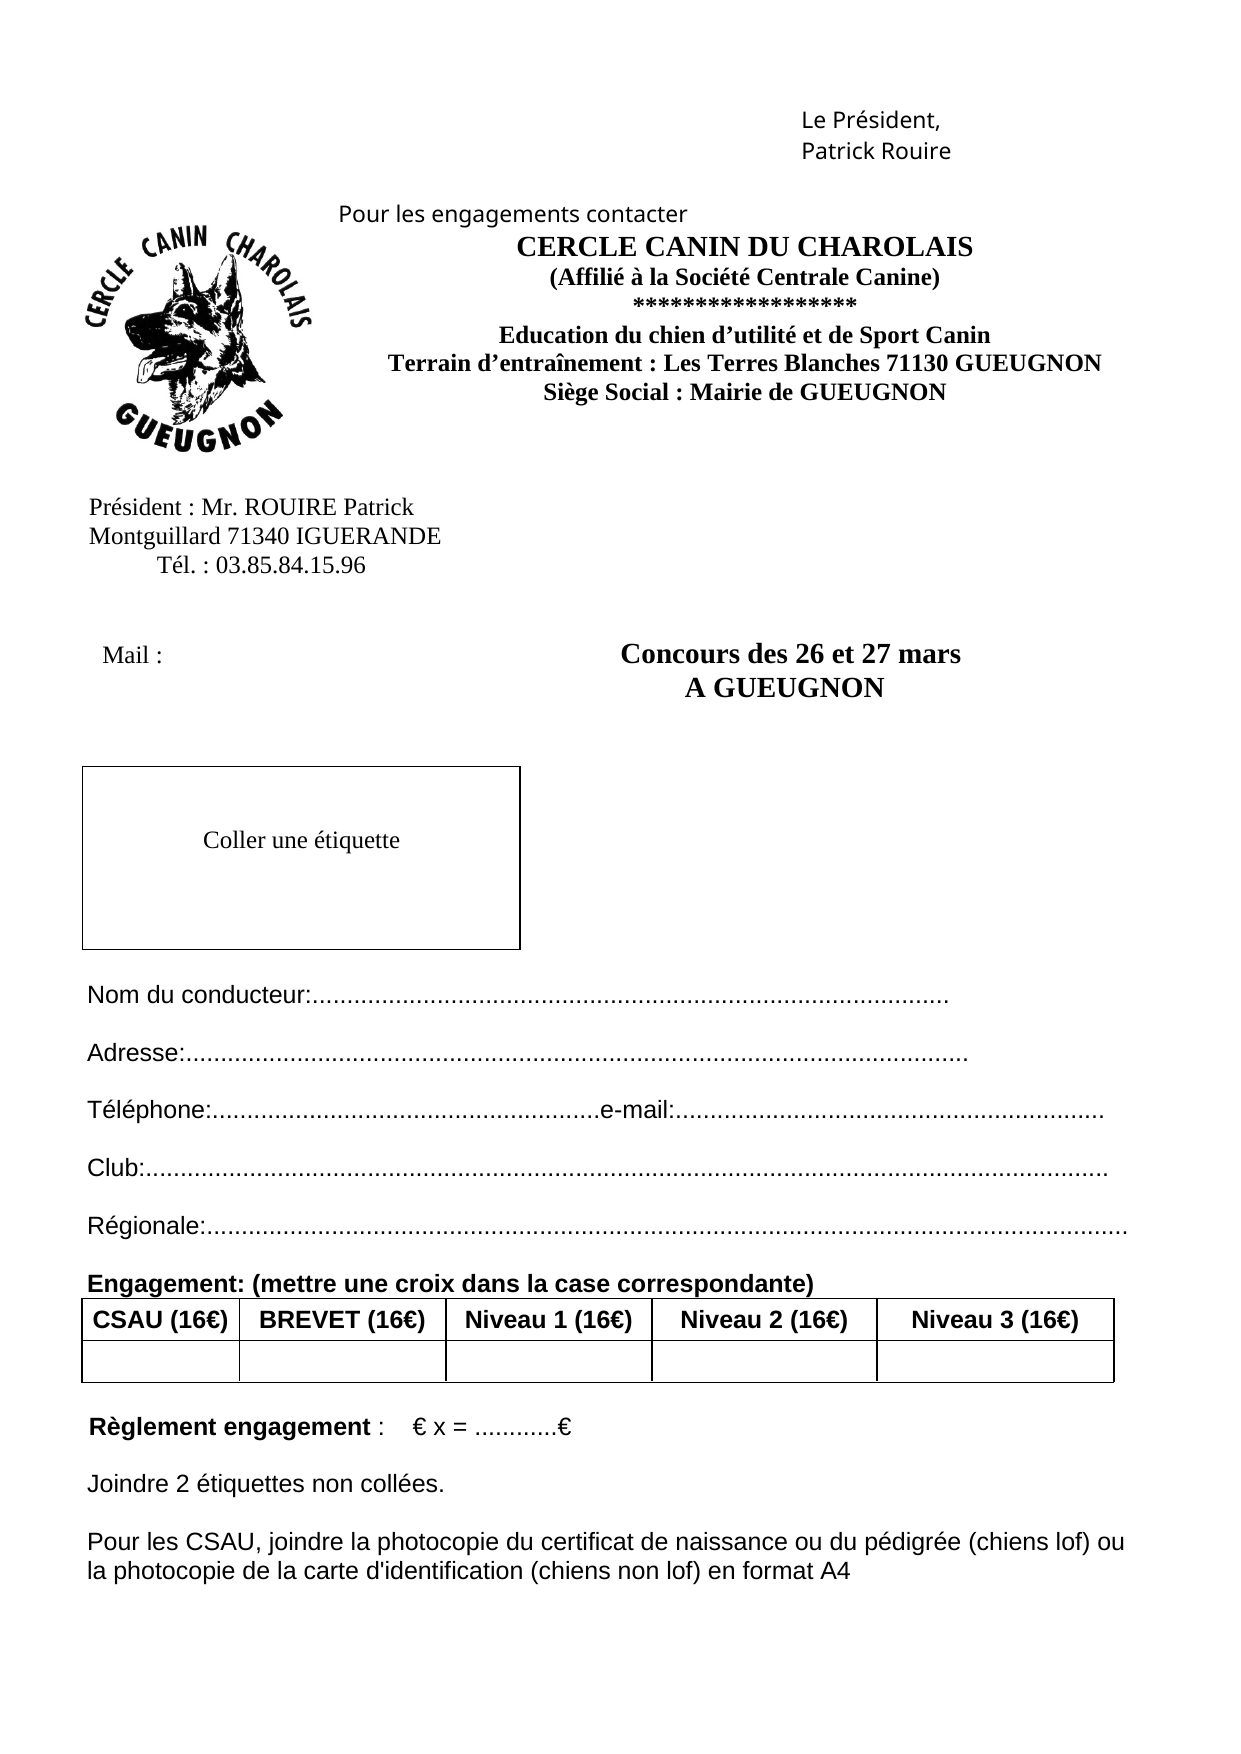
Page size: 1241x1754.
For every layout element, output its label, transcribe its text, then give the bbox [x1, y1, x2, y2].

text Le Président, Patrick Rouire [801, 104, 1152, 166]
text Nom du conducteur:............................................................................................ [87, 979, 1152, 1008]
table_cell [652, 1341, 877, 1382]
text Pour les CSAU, joindre la photocopie du certificat de naissance ou du pédigrée (chiens lof) ou la photocopie de la carte d'identification (chiens non lof) en format A4 [87, 1527, 1152, 1585]
table_cell [445, 1341, 652, 1382]
table_cell [83, 1341, 239, 1382]
text (Affilié à la Société Centrale Canine) [320, 262, 1152, 291]
text Adresse:................................................................................................................. [87, 1037, 1152, 1066]
text CERCLE CANIN DU CHAROLAIS [320, 229, 1152, 262]
picture [77, 217, 320, 460]
text Club:........................................................................................................................................... [87, 1153, 1152, 1182]
table_header Niveau 2 (16€) [653, 1299, 876, 1340]
table_cell [877, 1341, 1113, 1382]
table_header Niveau 3 (16€) [878, 1299, 1113, 1340]
text Education du chien d’utilité et de Sport Canin [320, 320, 1152, 348]
text Joindre 2 étiquettes non collées. [87, 1469, 1152, 1498]
text Montguillard 71340 IGUERANDE [89, 521, 1152, 550]
table_cell [239, 1341, 445, 1382]
text Règlement engagement : € x = ............€ [89, 1411, 1152, 1440]
text Président : Mr. ROUIRE Patrick [89, 492, 1152, 521]
text ****************** [320, 291, 1152, 320]
text Terrain d’entraînement : Les Terres Blanches 71130 GUEUGNON [320, 348, 1152, 377]
text Mail : Concours des 26 et 27 mars A GUEUGNON [87, 636, 1152, 703]
text Téléphone:........................................................e-mail:.............................................................. [87, 1095, 1152, 1124]
text Régionale:..................................................................................................................................... [87, 1211, 1152, 1240]
text Pour les engagements contacter [89, 197, 1152, 229]
table_header CSAU (16€) [83, 1299, 239, 1340]
text Siège Social : Mairie de GUEUGNON [320, 377, 1152, 406]
table_header BREVET (16€) [240, 1299, 445, 1340]
text Engagement: (mettre une croix dans la case correspondante) [87, 1269, 1152, 1298]
text Tél. : 03.85.84.15.96 [89, 550, 1152, 578]
table_header Coller une étiquette [83, 767, 519, 949]
table_header Niveau 1 (16€) [447, 1299, 651, 1340]
